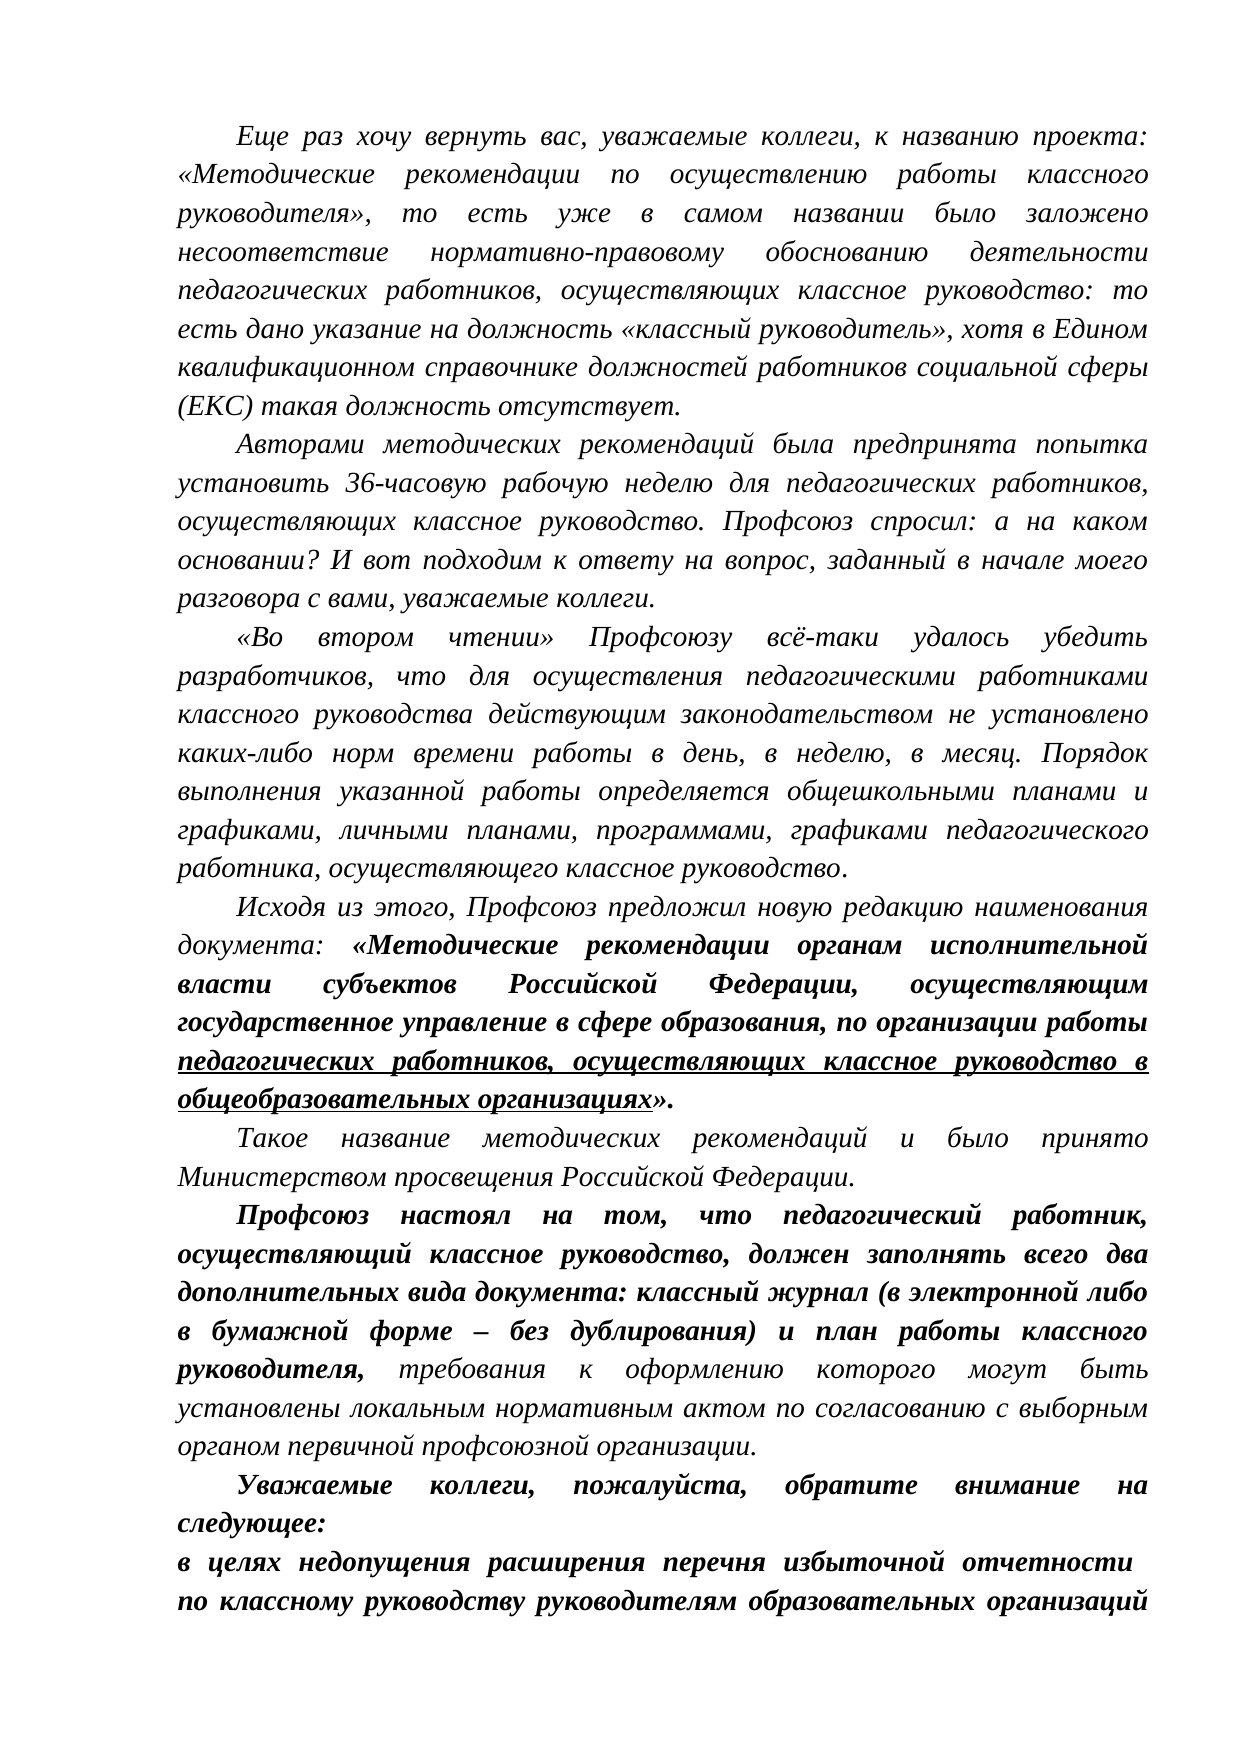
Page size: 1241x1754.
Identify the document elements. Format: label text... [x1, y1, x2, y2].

text Исходя из этого, Профсоюз предложил новую редакцию наименования документа: «Методические рекомендации органам исполнительной власти субъектов Российской Федерации, осуществляющим государственное управление в сфере образования, по организации работы педагогических работников, осуществляющих классное руководство в общеобразовательных организациях». [177, 889, 1152, 1115]
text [177, 1467, 1152, 1616]
text Еще раз хочу вернуть вас, уважаемые коллеги, к названию проекта: «Методические рекомендации по осуществлению работы классного руководителя», то есть уже в самом названии было заложено несоответствие нормативно-правовому обоснованию деятельности педагогических работников, осуществляющих классное руководство: то есть дано указание на должность «классный руководитель», хотя в Едином квалификационном справочнике должностей работников социальной сферы (ЕКС) такая должность отсутствует. [177, 118, 1152, 421]
text Профсоюз настоял на том, что педагогический работник, осуществляющий классное руководство, должен заполнять всего два дополнительных вида документа: классный журнал (в электронной либо в бумажной форме – без дублирования) и план работы классного руководителя, требования к оформлению которого могут быть установлены локальным нормативным актом по согласованию с выборным органом первичной профсоюзной организации. [177, 1197, 1152, 1462]
text Авторами методических рекомендаций была предпринята попытка установить 36-часовую рабочую неделю для педагогических работников, осуществляющих классное руководство. Профсоюз спросил: а на каком основании? И вот подходим к ответу на вопрос, заданный в начале моего разговора с вами, уважаемые коллеги. [177, 426, 1152, 614]
text Такое название методических рекомендаций и было принято Министерством просвещения Российской Федерации. [177, 1120, 1152, 1192]
text «Во втором чтении» Профсоюзу всё-таки удалось убедить разработчиков, что для осуществления педагогическими работниками классного руководства действующим законодательством не установлено каких-либо норм времени работы в день, в неделю, в месяц. Порядок выполнения указанной работы определяется общешкольными планами и графиками, личными планами, программами, графиками педагогического работника, осуществляющего классное руководство. [177, 619, 1152, 884]
